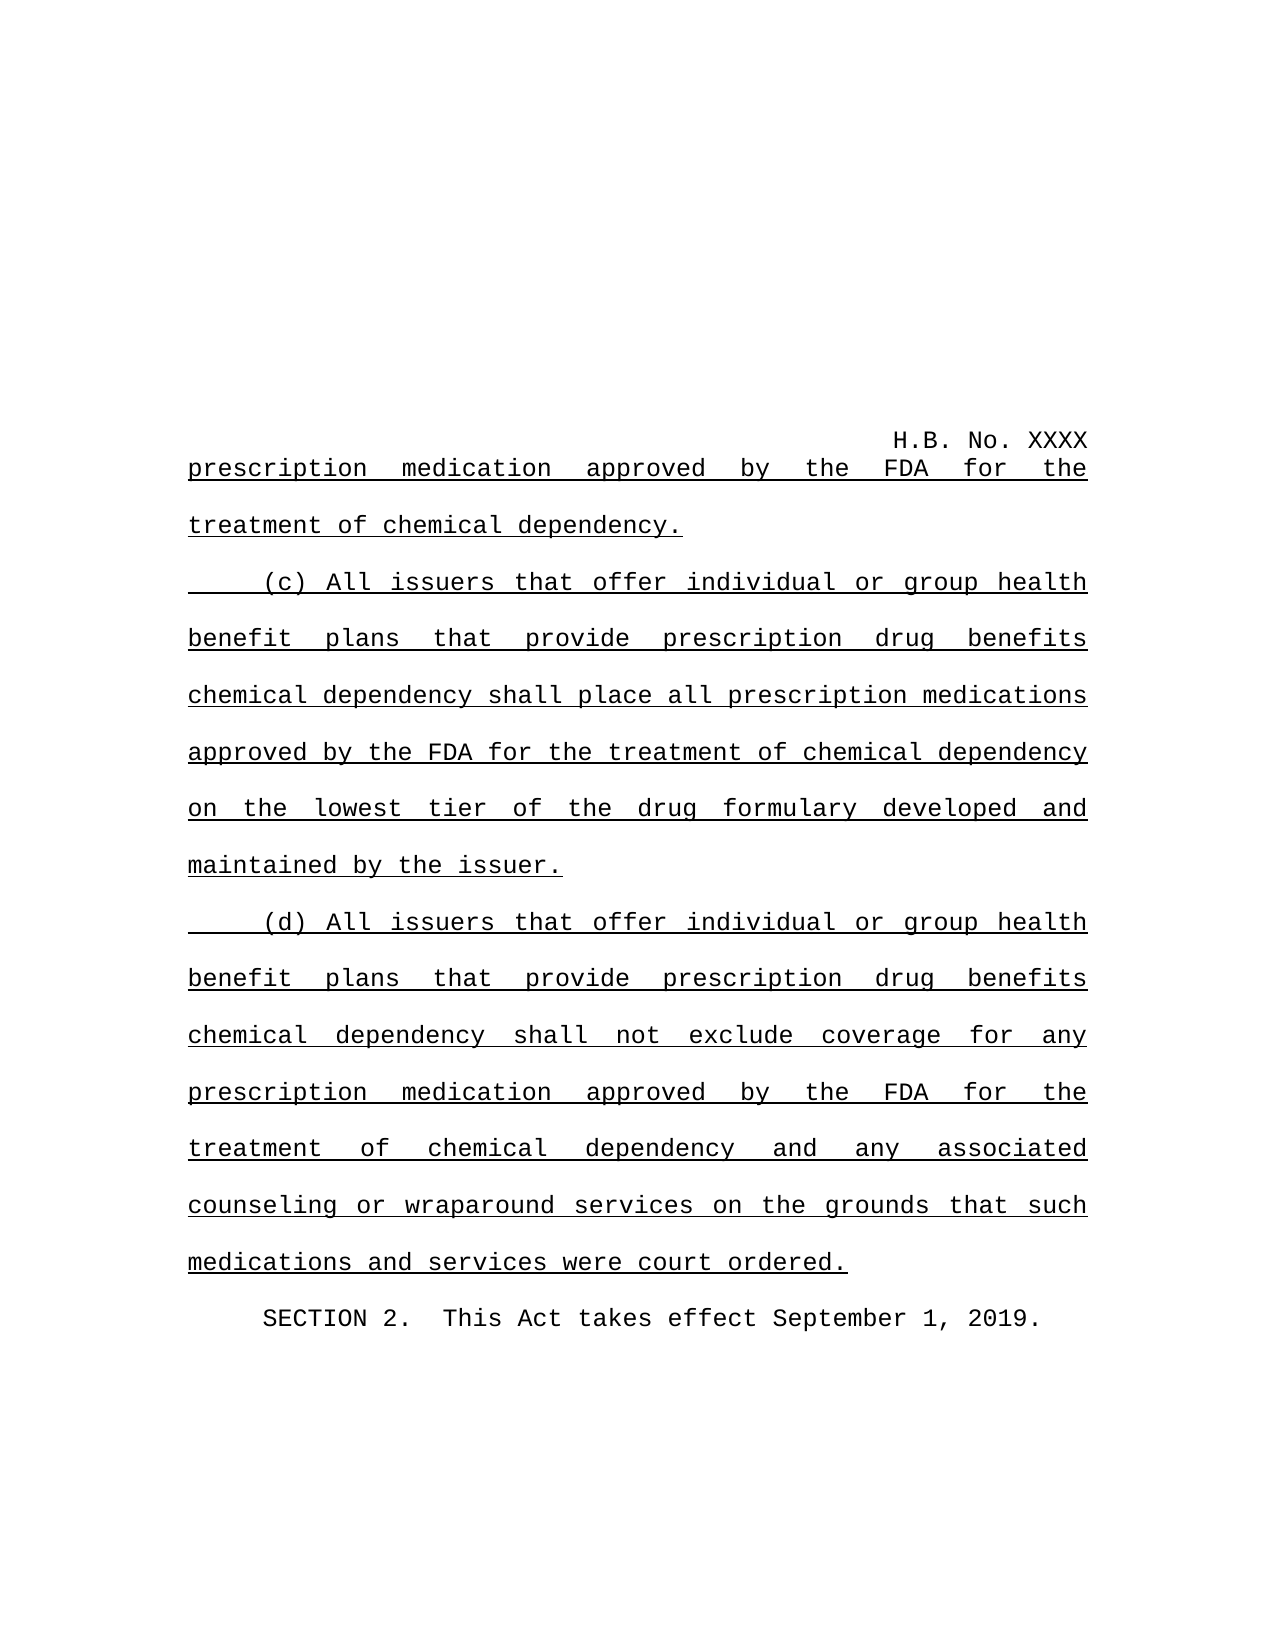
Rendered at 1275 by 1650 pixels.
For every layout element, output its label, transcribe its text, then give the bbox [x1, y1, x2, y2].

text (d) All issuers that offer individual or group health benefit plans that provide prescription drug benefits chemical dependency shall not exclude coverage for any prescription medication approved by the FDA for the treatment of chemical dependency and any associated counseling or wraparound services on the grounds that such medications and services were court ordered. [187, 933, 1087, 989]
text (c) All issuers that offer individual or group health benefit plans that provide prescription drug benefits chemical dependency shall place all prescription medications approved by the FDA for the treatment of chemical dependency on the lowest tier of the drug formulary developed and maintained by the issuer. [187, 820, 1087, 881]
text (c) All issuers that offer individual or group health benefit plans that provide prescription drug benefits chemical dependency shall place all prescription medications approved by the FDA for the treatment of chemical dependency on the lowest tier of the drug formulary developed and maintained by the issuer. [187, 650, 1087, 706]
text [187, 456, 1087, 479]
text (d) All issuers that offer individual or group health benefit plans that provide prescription drug benefits chemical dependency shall not exclude coverage for any prescription medication approved by the FDA for the treatment of chemical dependency and any associated counseling or wraparound services on the grounds that such medications and services were court ordered. [187, 1160, 1087, 1216]
text (d) All issuers that offer individual or group health benefit plans that provide prescription drug benefits chemical dependency shall not exclude coverage for any prescription medication approved by the FDA for the treatment of chemical dependency and any associated counseling or wraparound services on the grounds that such medications and services were court ordered. [187, 1103, 1087, 1159]
text (c) All issuers that offer individual or group health benefit plans that provide prescription drug benefits chemical dependency shall place all prescription medications approved by the FDA for the treatment of chemical dependency on the lowest tier of the drug formulary developed and maintained by the issuer. [187, 593, 1087, 649]
text (c) All issuers that offer individual or group health benefit plans that provide prescription drug benefits chemical dependency shall place all prescription medications approved by the FDA for the treatment of chemical dependency on the lowest tier of the drug formulary developed and maintained by the issuer. [187, 707, 1087, 762]
text (d) All issuers that offer individual or group health benefit plans that provide prescription drug benefits chemical dependency shall not exclude coverage for any prescription medication approved by the FDA for the treatment of chemical dependency and any associated counseling or wraparound services on the grounds that such medications and services were court ordered. [187, 1047, 1087, 1102]
text (d) All issuers that offer individual or group health benefit plans that provide prescription drug benefits chemical dependency shall not exclude coverage for any prescription medication approved by the FDA for the treatment of chemical dependency and any associated counseling or wraparound services on the grounds that such medications and services were court ordered. [187, 990, 1087, 1046]
text SECTION 2. This Act takes effect September 1, 2019. [187, 1306, 1087, 1334]
text (d) All issuers that offer individual or group health benefit plans that provide prescription drug benefits chemical dependency shall not exclude coverage for any prescription medication approved by the FDA for the treatment of chemical dependency and any associated counseling or wraparound services on the grounds that such medications and services were court ordered. [187, 1217, 1087, 1277]
text (c) All issuers that offer individual or group health benefit plans that provide prescription drug benefits chemical dependency shall place all prescription medications approved by the FDA for the treatment of chemical dependency on the lowest tier of the drug formulary developed and maintained by the issuer. [187, 763, 1087, 819]
text (c) All issuers that offer individual or group health benefit plans that provide prescription drug benefits chemical dependency shall place all prescription medications approved by the FDA for the treatment of chemical dependency on the lowest tier of the drug formulary developed and maintained by the issuer. [187, 569, 1087, 592]
